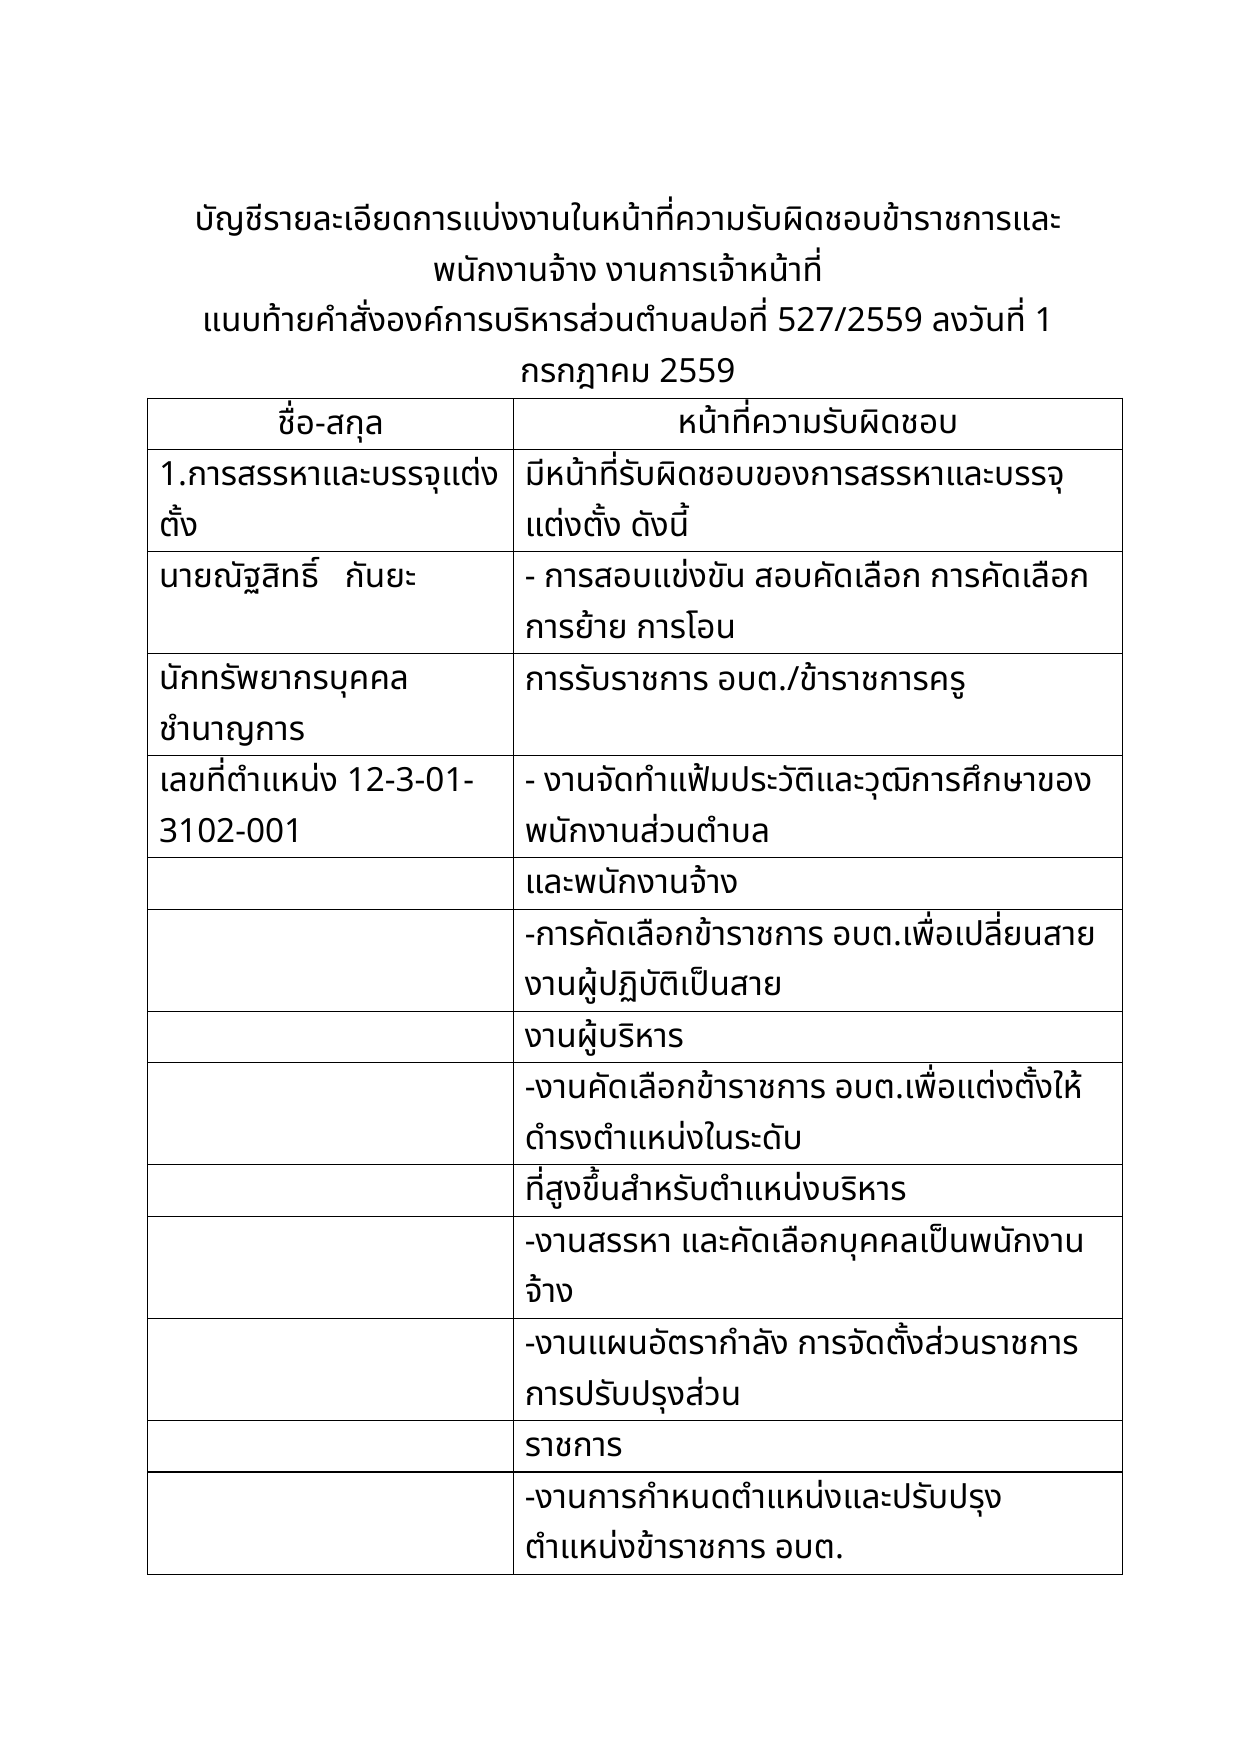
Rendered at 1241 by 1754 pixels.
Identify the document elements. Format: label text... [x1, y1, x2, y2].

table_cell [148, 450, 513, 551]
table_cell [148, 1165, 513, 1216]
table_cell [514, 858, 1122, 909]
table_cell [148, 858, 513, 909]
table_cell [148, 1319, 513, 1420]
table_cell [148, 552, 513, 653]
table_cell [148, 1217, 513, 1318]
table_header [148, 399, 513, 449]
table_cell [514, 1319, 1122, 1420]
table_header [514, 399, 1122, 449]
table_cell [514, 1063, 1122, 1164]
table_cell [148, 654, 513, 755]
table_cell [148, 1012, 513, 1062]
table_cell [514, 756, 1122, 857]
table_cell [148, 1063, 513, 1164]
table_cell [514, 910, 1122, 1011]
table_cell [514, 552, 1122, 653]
text บัญชีรายละเอียดการแบ่งงานในหน้าที่ความรับผิดชอบข้าราชการและพนักงานจ้าง งานการเจ้าหน้าที่ [148, 195, 1107, 296]
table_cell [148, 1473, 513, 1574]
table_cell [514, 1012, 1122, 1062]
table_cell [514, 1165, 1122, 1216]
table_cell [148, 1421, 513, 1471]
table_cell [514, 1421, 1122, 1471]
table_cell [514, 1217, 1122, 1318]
text แนบท้ายคำสั่งองค์การบริหารส่วนตำบลปอที่ 527/2559 ลงวันที่ 1 กรกฎาคม 2559 [148, 296, 1107, 397]
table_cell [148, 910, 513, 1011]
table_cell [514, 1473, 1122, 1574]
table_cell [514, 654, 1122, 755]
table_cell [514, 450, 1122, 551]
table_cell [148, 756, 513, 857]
